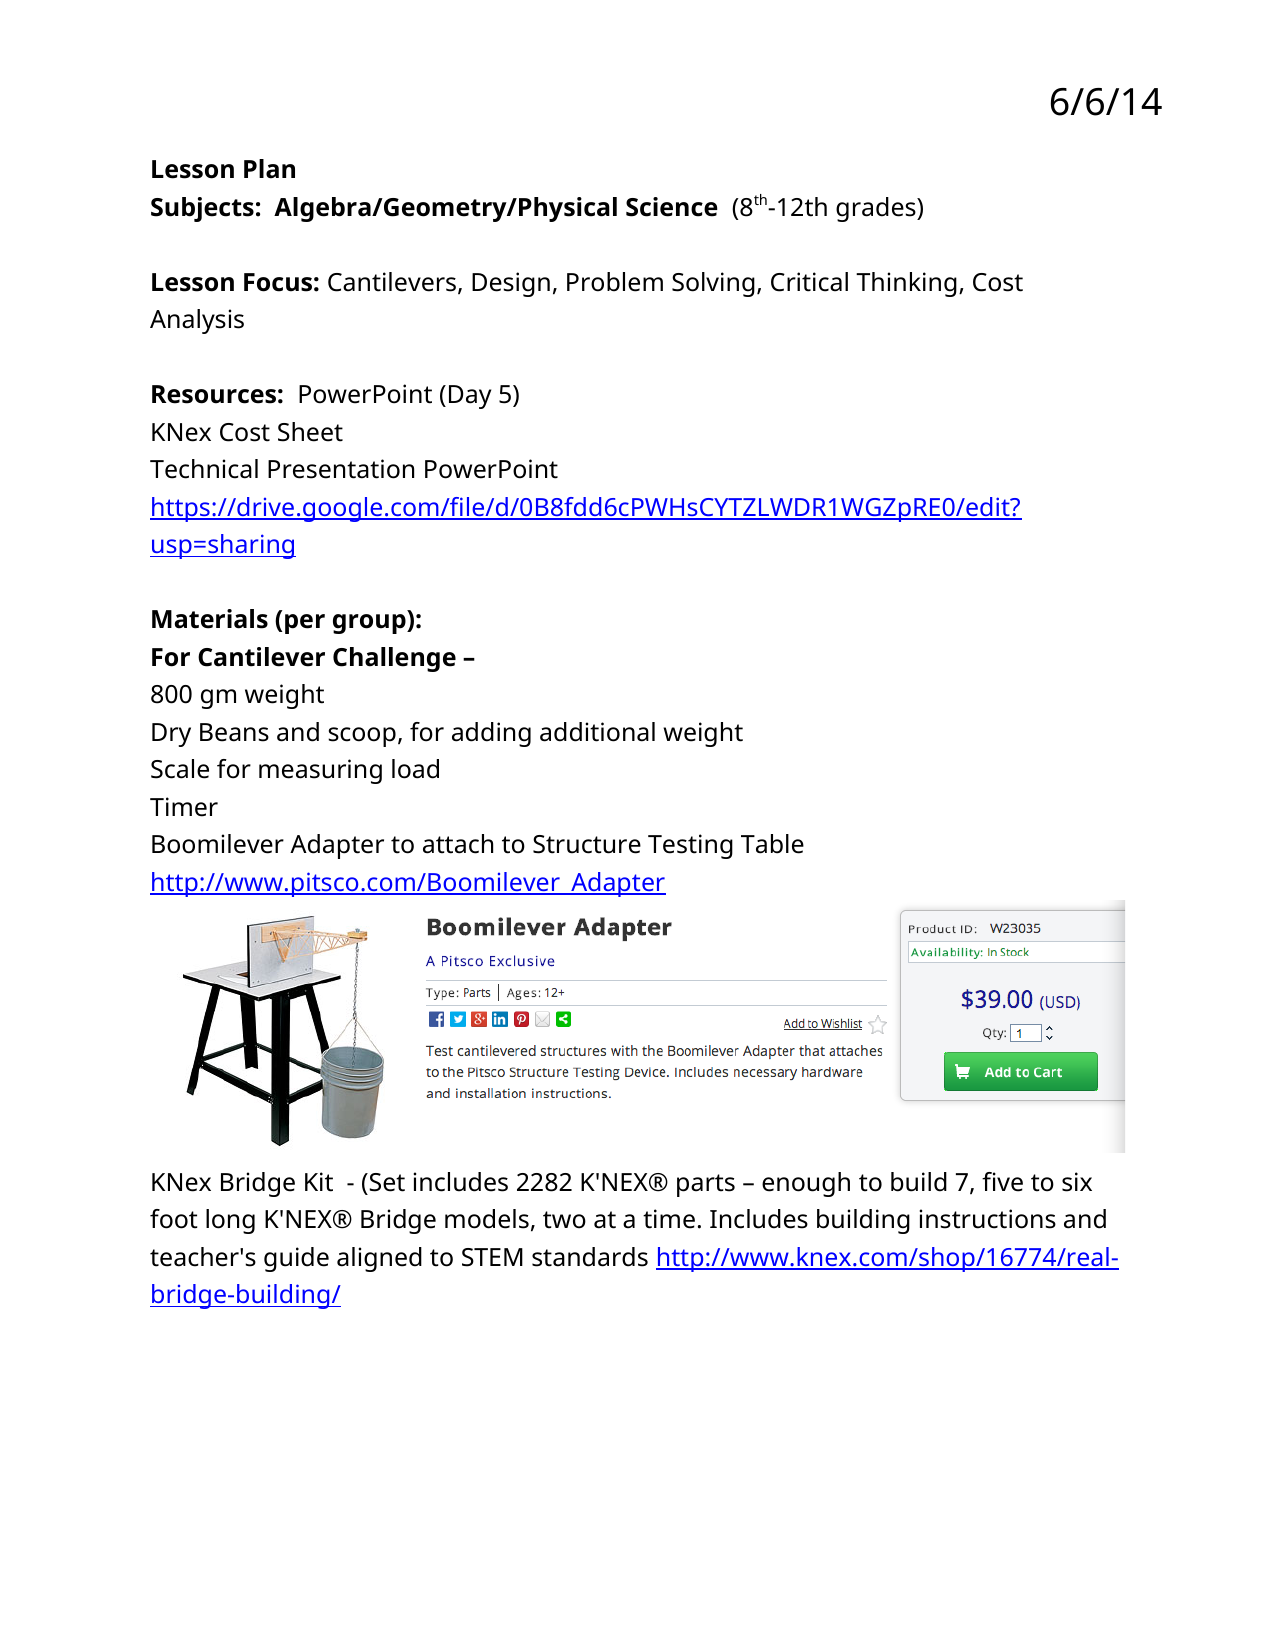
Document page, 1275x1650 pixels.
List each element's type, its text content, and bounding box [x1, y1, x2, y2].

text For Cantilever Challenge – [150, 637, 1125, 675]
text Lesson Plan [150, 150, 1125, 187]
text http://www.pitsco.com/Boomilever_Adapter [150, 862, 1125, 900]
text Materials (per group): [150, 600, 1125, 637]
text Lesson Focus: Cantilevers, Design, Problem Solving, Critical Thinking, Cost Analysis [150, 262, 1125, 337]
text 800 gm weight [150, 675, 1125, 712]
text Dry Beans and scoop, for adding additional weight [150, 712, 1125, 750]
text Timer [150, 787, 1125, 825]
text Resources: PowerPoint (Day 5) [150, 375, 1125, 412]
picture [150, 900, 1125, 1153]
text Scale for measuring load [150, 750, 1125, 787]
text KNex Cost Sheet [150, 412, 1125, 450]
text Technical Presentation PowerPoint https://drive.google.com/file/d/0B8fdd6cPWHsCYTZLWDR1WGZpRE0/edit?usp=sharing [150, 450, 1125, 562]
text Boomilever Adapter to attach to Structure Testing Table [150, 825, 1125, 862]
text KNex Bridge Kit - (Set includes 2282 K'NEX® parts – enough to build 7, five to six foot long K'NEX® Bridge models, two at a time. Includes building instructions and teacher's guide aligned to STEM standards http://www.knex.com/shop/16774/real-bridge-building/ [150, 1162, 1125, 1312]
text Subjects: Algebra/Geometry/Physical Science (8th-12th grades) [150, 187, 1125, 225]
